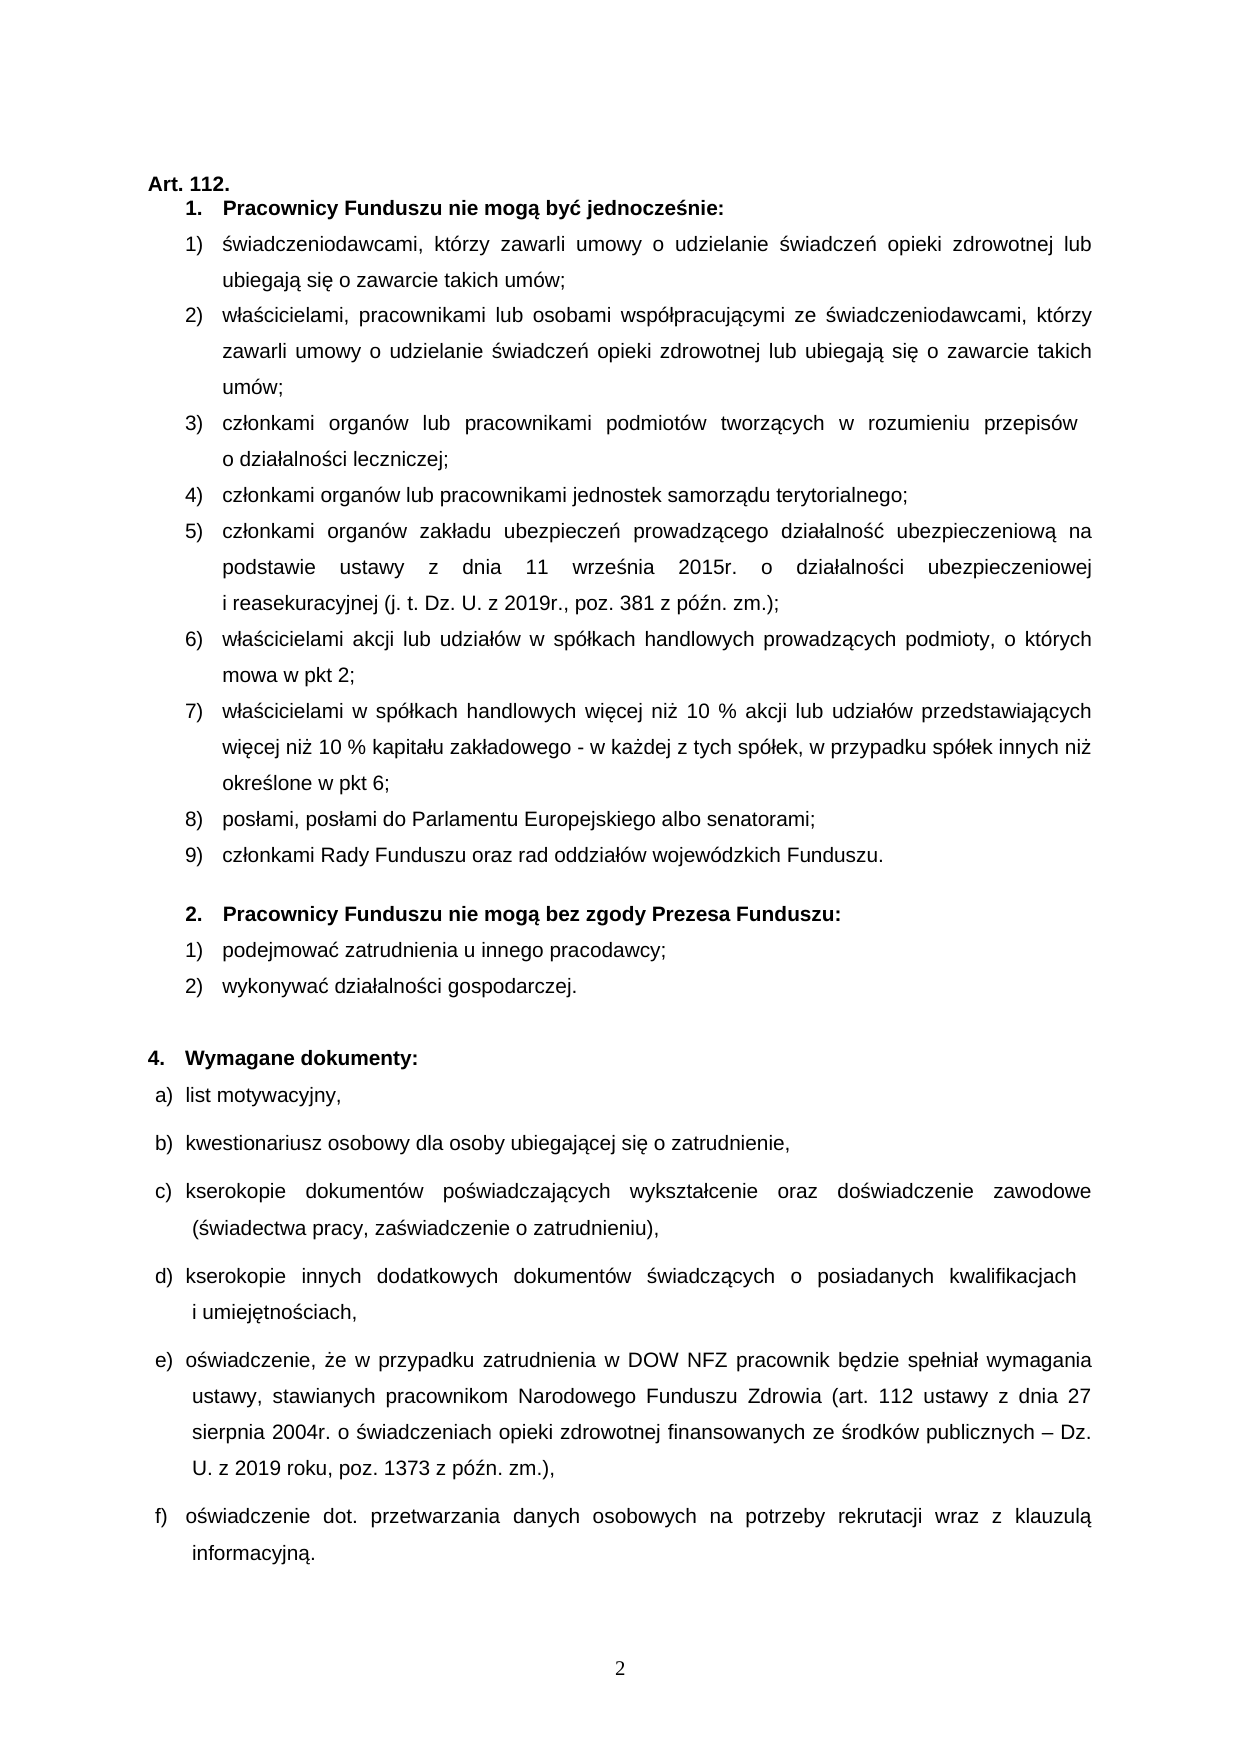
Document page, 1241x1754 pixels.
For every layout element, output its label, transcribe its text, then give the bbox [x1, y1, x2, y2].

list wykonywać działalności gospodarczej. [185, 974, 1093, 998]
list kserokopie dokumentów poświadczających wykształcenie oraz doświadczenie zawodowe (świadectwa pracy, zaświadczenie o zatrudnieniu), [155, 1179, 1093, 1239]
text Art. 112. [148, 172, 1093, 196]
list właścicielami w spółkach handlowych więcej niż 10 % akcji lub udziałów przedstawiających więcej niż 10 % kapitału zakładowego - w każdej z tych spółek, w przypadku spółek innych niż określone w pkt 6; [185, 699, 1093, 794]
list Wymagane dokumenty: [148, 1046, 1093, 1070]
list Pracownicy Funduszu nie mogą bez zgody Prezesa Funduszu: [185, 902, 1093, 926]
list oświadczenie dot. przetwarzania danych osobowych na potrzeby rekrutacji wraz z klauzulą informacyjną. [155, 1504, 1093, 1564]
list członkami organów zakładu ubezpieczeń prowadzącego działalność ubezpieczeniową na podstawie ustawy z dnia 11 września 2015r. o działalności ubezpieczeniowej i reasekuracyjnej (j. t. Dz. U. z 2019r., poz. 381 z późn. zm.); [185, 519, 1093, 615]
list członkami organów lub pracownikami podmiotów tworzących w rozumieniu przepisów o działalności leczniczej; [185, 411, 1093, 471]
list członkami Rady Funduszu oraz rad oddziałów wojewódzkich Funduszu. [185, 842, 1093, 866]
list Pracownicy Funduszu nie mogą być jednocześnie: [185, 196, 1093, 219]
list podejmować zatrudnienia u innego pracodawcy; [185, 938, 1093, 962]
list świadczeniodawcami, którzy zawarli umowy o udzielanie świadczeń opieki zdrowotnej lub ubiegają się o zawarcie takich umów; [185, 231, 1093, 291]
list właścicielami, pracownikami lub osobami współpracującymi ze świadczeniodawcami, którzy zawarli umowy o udzielanie świadczeń opieki zdrowotnej lub ubiegają się o zawarcie takich umów; [185, 303, 1093, 399]
list członkami organów lub pracownikami jednostek samorządu terytorialnego; [185, 483, 1093, 507]
list list motywacyjny, [155, 1082, 1093, 1106]
list oświadczenie, że w przypadku zatrudnienia w DOW NFZ pracownik będzie spełniał wymagania ustawy, stawianych pracownikom Narodowego Funduszu Zdrowia (art. 112 ustawy z dnia 27 sierpnia 2004r. o świadczeniach opieki zdrowotnej finansowanych ze środków publicznych – Dz. U. z 2019 roku, poz. 1373 z późn. zm.), [155, 1348, 1093, 1480]
list posłami, posłami do Parlamentu Europejskiego albo senatorami; [185, 806, 1093, 830]
list kwestionariusz osobowy dla osoby ubiegającej się o zatrudnienie, [155, 1131, 1093, 1155]
list właścicielami akcji lub udziałów w spółkach handlowych prowadzących podmioty, o których mowa w pkt 2; [185, 627, 1093, 687]
list kserokopie innych dodatkowych dokumentów świadczących o posiadanych kwalifikacjach i umiejętnościach, [155, 1264, 1093, 1324]
